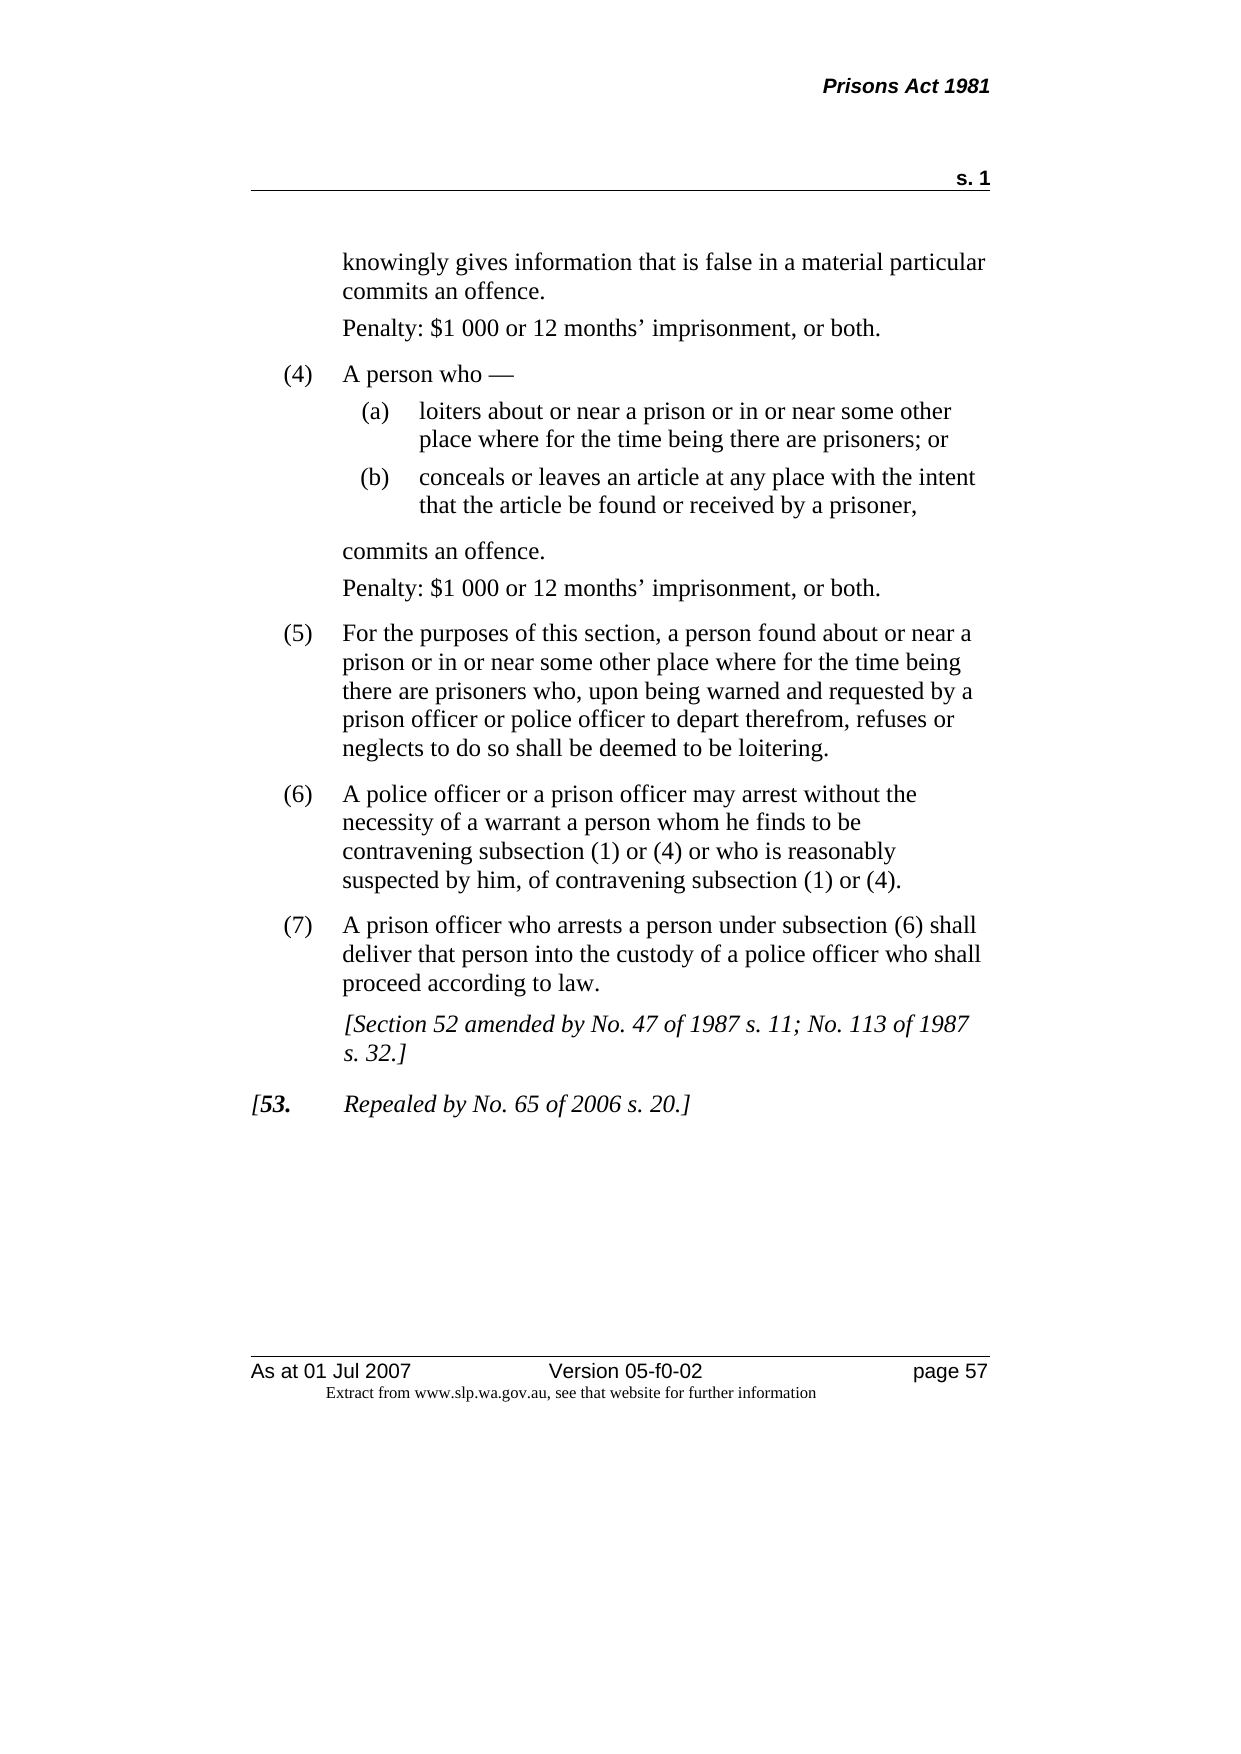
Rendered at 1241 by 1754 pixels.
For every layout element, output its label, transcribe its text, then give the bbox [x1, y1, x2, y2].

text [251, 247, 990, 305]
text (6) A police officer or a prison officer may arrest without the necessity of a warrant a person whom he finds to be contravening subsection (1) or (4) or who is reasonably suspected by him, of contravening subsection (1) or (4). [251, 779, 990, 894]
text (a) loiters about or near a prison or in or near some other place where for the time being there are prisoners; or [251, 396, 990, 453]
text commits an offence. [251, 536, 990, 564]
text (5) For the purposes of this section, a person found about or near a prison or in or near some other place where for the time being there are prisoners who, upon being warned and requested by a prison officer or police officer to depart therefrom, refuses or neglects to do so shall be deemed to be loitering. [251, 618, 990, 762]
text [Section 52 amended by No. 47 of 1987 s. 11; No. 113 of 1987 s. 32.] [251, 1009, 990, 1067]
text Penalty: $1 000 or 12 months’ imprisonment, or both. [251, 313, 990, 342]
text [53. Repealed by No. 65 of 2006 s. 20.] [251, 1089, 990, 1118]
text (4) A person who — [251, 359, 990, 387]
text (b) conceals or leaves an article at any place with the intent that the article be found or received by a prisoner, [251, 462, 990, 519]
text (7) A prison officer who arrests a person under subsection (6) shall deliver that person into the custody of a police officer who shall proceed according to law. [251, 910, 990, 997]
text Penalty: $1 000 or 12 months’ imprisonment, or both. [251, 573, 990, 602]
